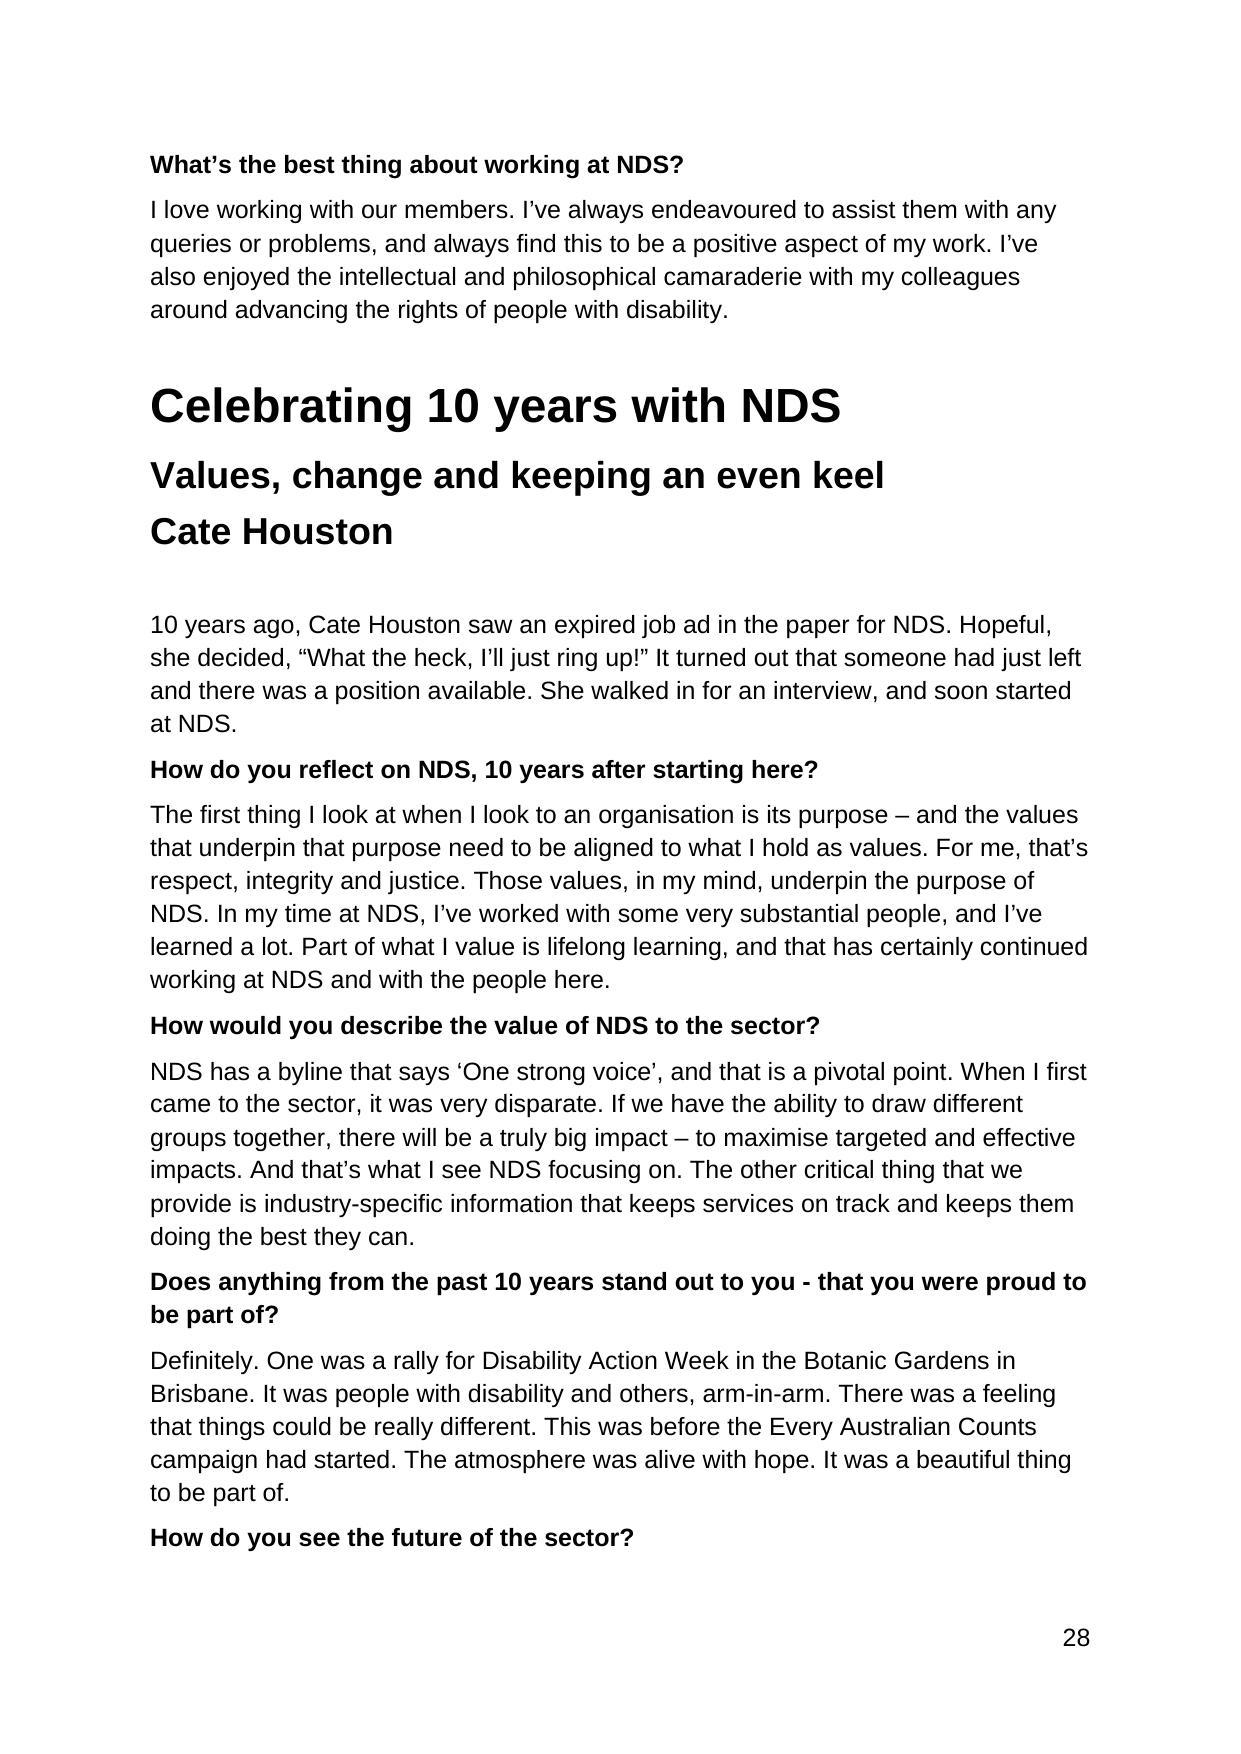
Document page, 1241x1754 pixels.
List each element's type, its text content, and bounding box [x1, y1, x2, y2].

text How do you see the future of the sector? [150, 1523, 1090, 1552]
text How do you reflect on NDS, 10 years after starting here? [150, 755, 1090, 783]
text 10 years ago, Cate Houston saw an expired job ad in the paper for NDS. Hopeful, she decided, “What the heck, I’ll just ring up!” It turned out that someone had just left and there was a position available. She walked in for an interview, and soon started at NDS. [150, 610, 1090, 738]
subtitle Celebrating 10 years with NDS [150, 378, 1090, 433]
text Definitely. One was a rally for Disability Action Week in the Botanic Gardens in Brisbane. It was people with disability and others, arm-in-arm. There was a feeling that things could be really different. This was before the Every Australian Counts campaign had started. The atmosphere was alive with hope. It was a beautiful thing to be part of. [150, 1346, 1090, 1506]
text How would you describe the value of NDS to the sector? [150, 1011, 1090, 1040]
subtitle Cate Houston [150, 509, 1090, 552]
text I love working with our members. I’ve always endeavoured to assist them with any queries or problems, and always find this to be a positive aspect of my work. I’ve also enjoyed the intellectual and philosophical camaraderie with my colleagues around advancing the rights of people with disability. [150, 196, 1090, 323]
text NDS has a byline that says ‘One strong voice’, and that is a pivotal point. When I first came to the sector, it was very disparate. If we have the ability to draw different groups together, there will be a truly big impact – to maximise targeted and effective impacts. And that’s what I see NDS focusing on. The other critical thing that we provide is industry-specific information that keeps services on track and keeps them doing the best they can. [150, 1056, 1090, 1250]
text The first thing I look at when I look to an organisation is its purpose – and the values that underpin that purpose need to be aligned to what I hold as values. For me, that’s respect, integrity and justice. Those values, in my mind, underpin the purpose of NDS. In my time at NDS, I’ve worked with some very substantial people, and I’ve learned a lot. Part of what I value is lifelong learning, and that has certainly continued working at NDS and with the people here. [150, 800, 1090, 994]
subtitle Values, change and keeping an even keel [150, 453, 1090, 497]
text What’s the best thing about working at NDS? [150, 150, 1090, 179]
text Does anything from the past 10 years stand out to you - that you were proud to be part of? [150, 1267, 1090, 1329]
